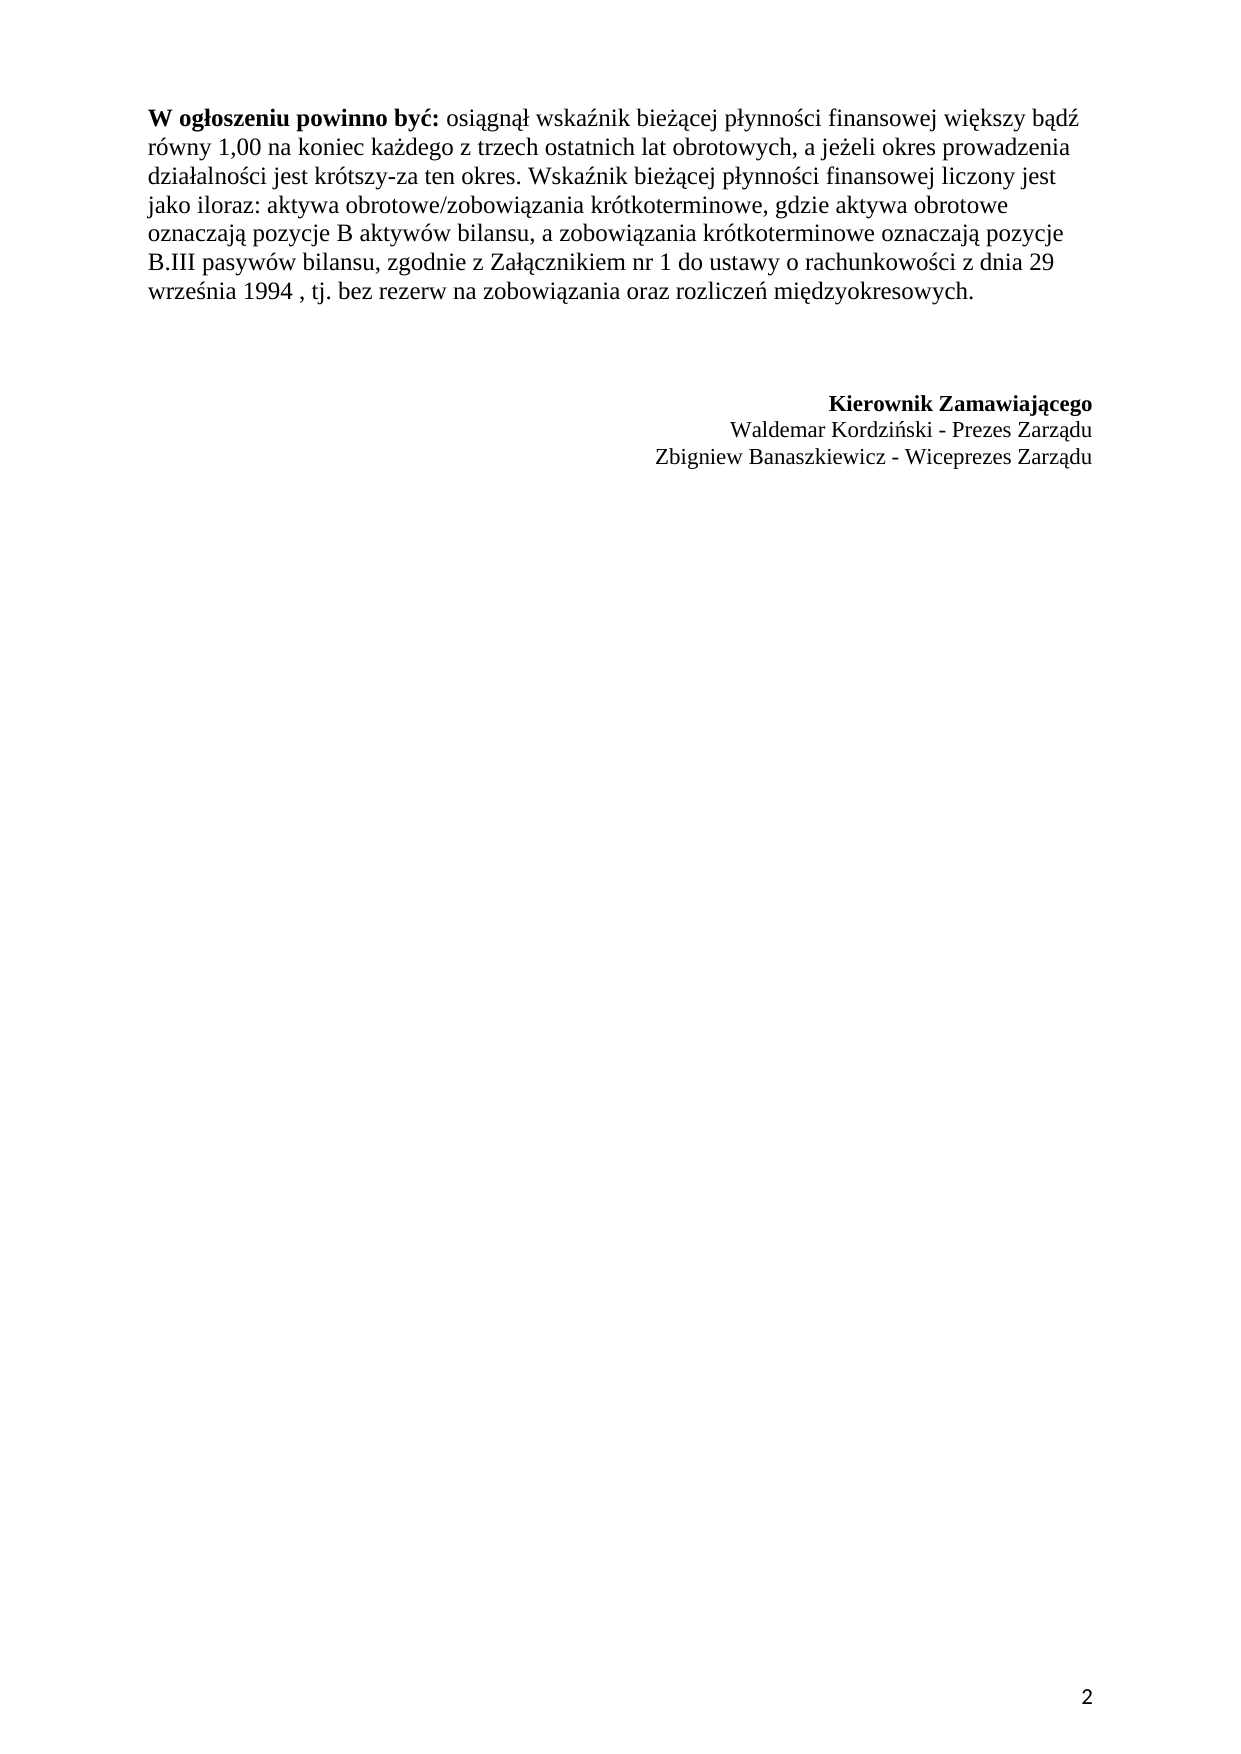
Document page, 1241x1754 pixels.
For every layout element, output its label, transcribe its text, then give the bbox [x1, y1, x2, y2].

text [148, 103, 1093, 305]
text Zbigniew Banaszkiewicz - Wiceprezes Zarządu [148, 443, 1093, 469]
text Kierownik Zamawiającego [148, 390, 1093, 417]
text Waldemar Kordziński - Prezes Zarządu [148, 417, 1093, 443]
